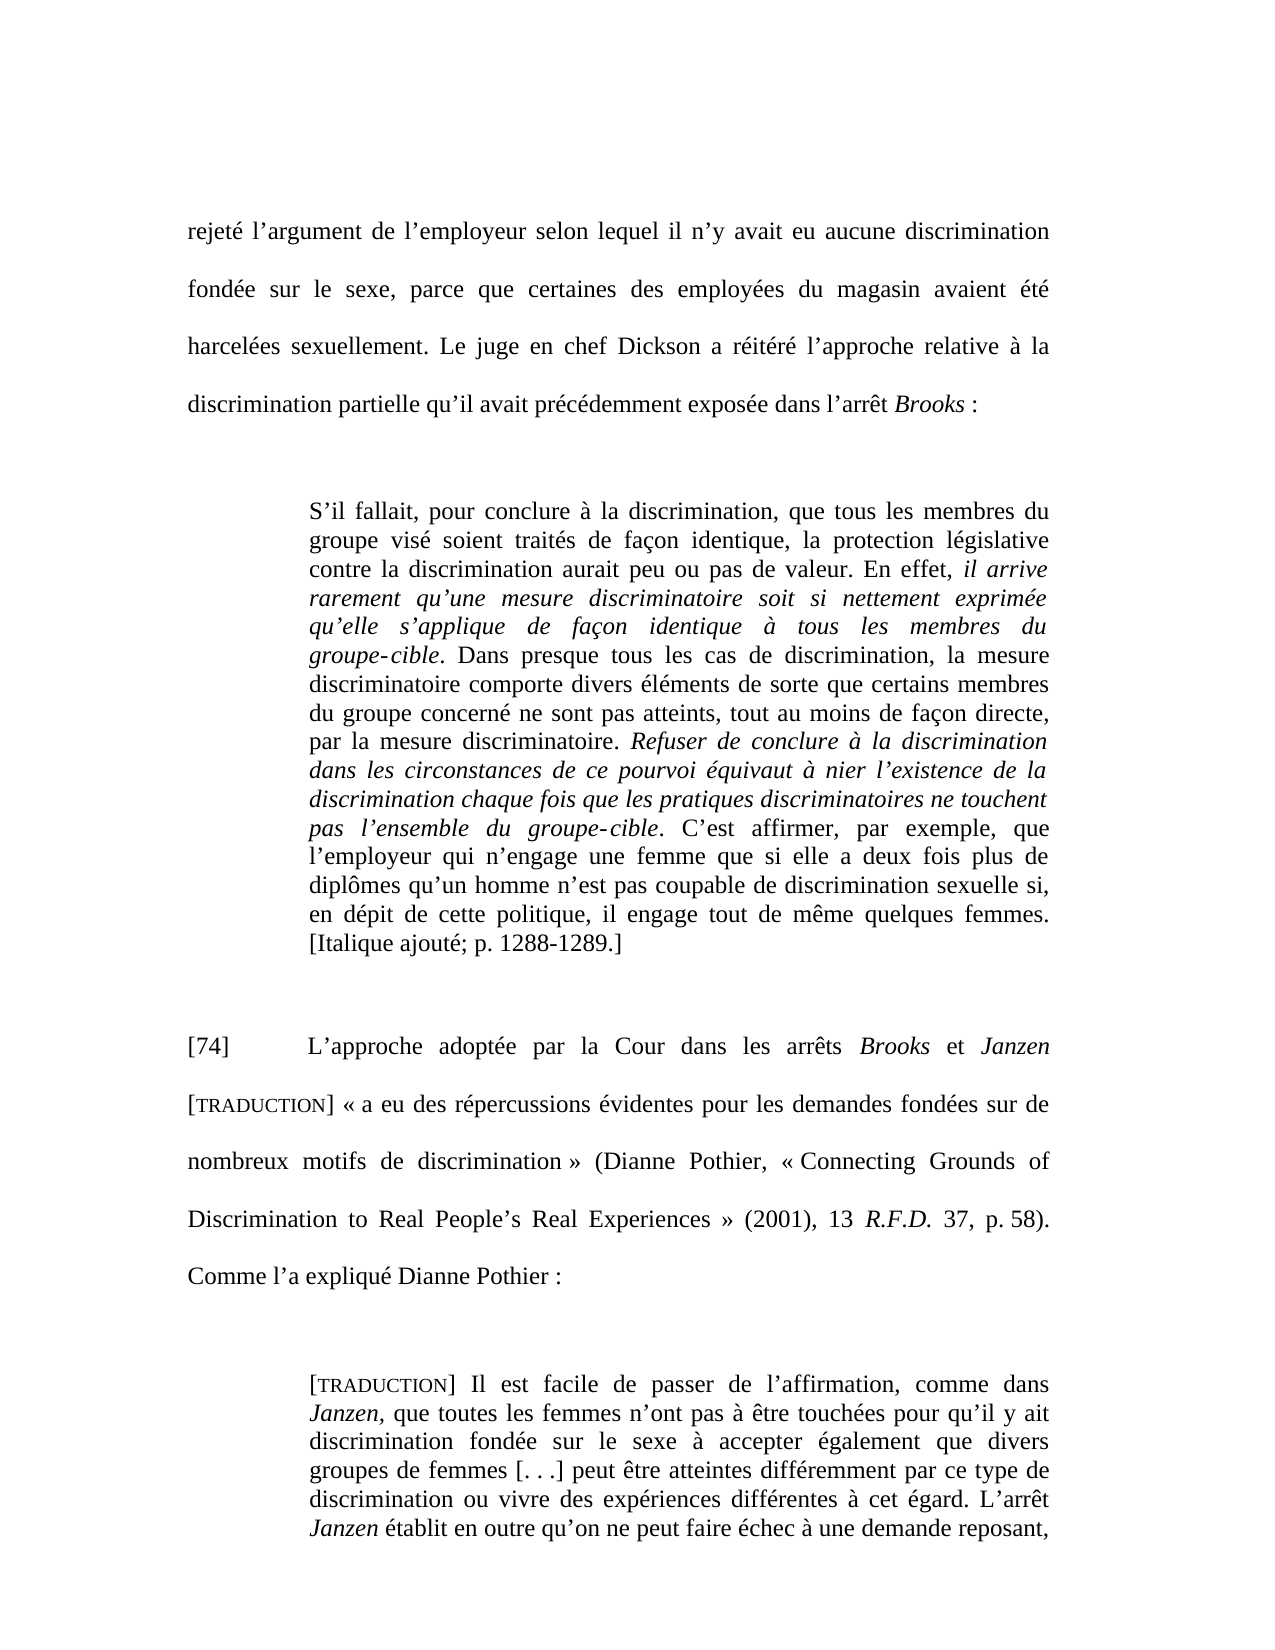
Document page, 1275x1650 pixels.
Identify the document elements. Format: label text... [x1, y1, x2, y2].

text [187, 216, 1050, 418]
text L’approche adoptée par la Cour dans les arrêts Brooks et Janzen [traduction] « a eu des répercussions évidentes pour les demandes fondées sur de nombreux motifs de discrimination » (Dianne Pothier, « Connecting Grounds of Discrimination to Real People’s Real Experiences » (2001), 13 R.F.D. 37, p. 58). Comme l’a expliqué Dianne Pothier : [187, 1031, 1050, 1290]
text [187, 1369, 1050, 1541]
text S’il fallait, pour conclure à la discrimination, que tous les membres du groupe visé soient traités de façon identique, la protection législative contre la discrimination aurait peu ou pas de valeur. En effet, il arrive rarement qu’une mesure discriminatoire soit si nettement exprimée qu’elle s’applique de façon identique à tous les membres du groupe‑cible. Dans presque tous les cas de discrimination, la mesure discriminatoire comporte divers éléments de sorte que certains membres du groupe concerné ne sont pas atteints, tout au moins de façon directe, par la mesure discriminatoire. Refuser de conclure à la discrimination dans les circonstances de ce pourvoi équivaut à nier l’existence de la discrimination chaque fois que les pratiques discriminatoires ne touchent pas l’ensemble du groupe‑cible. C’est affirmer, par exemple, que l’employeur qui n’engage une femme que si elle a deux fois plus de diplômes qu’un homme n’est pas coupable de discrimination sexuelle si, en dépit de cette politique, il engage tout de même quelques femmes. [Italique ajouté; p. 1288-1289.] [187, 496, 1050, 956]
